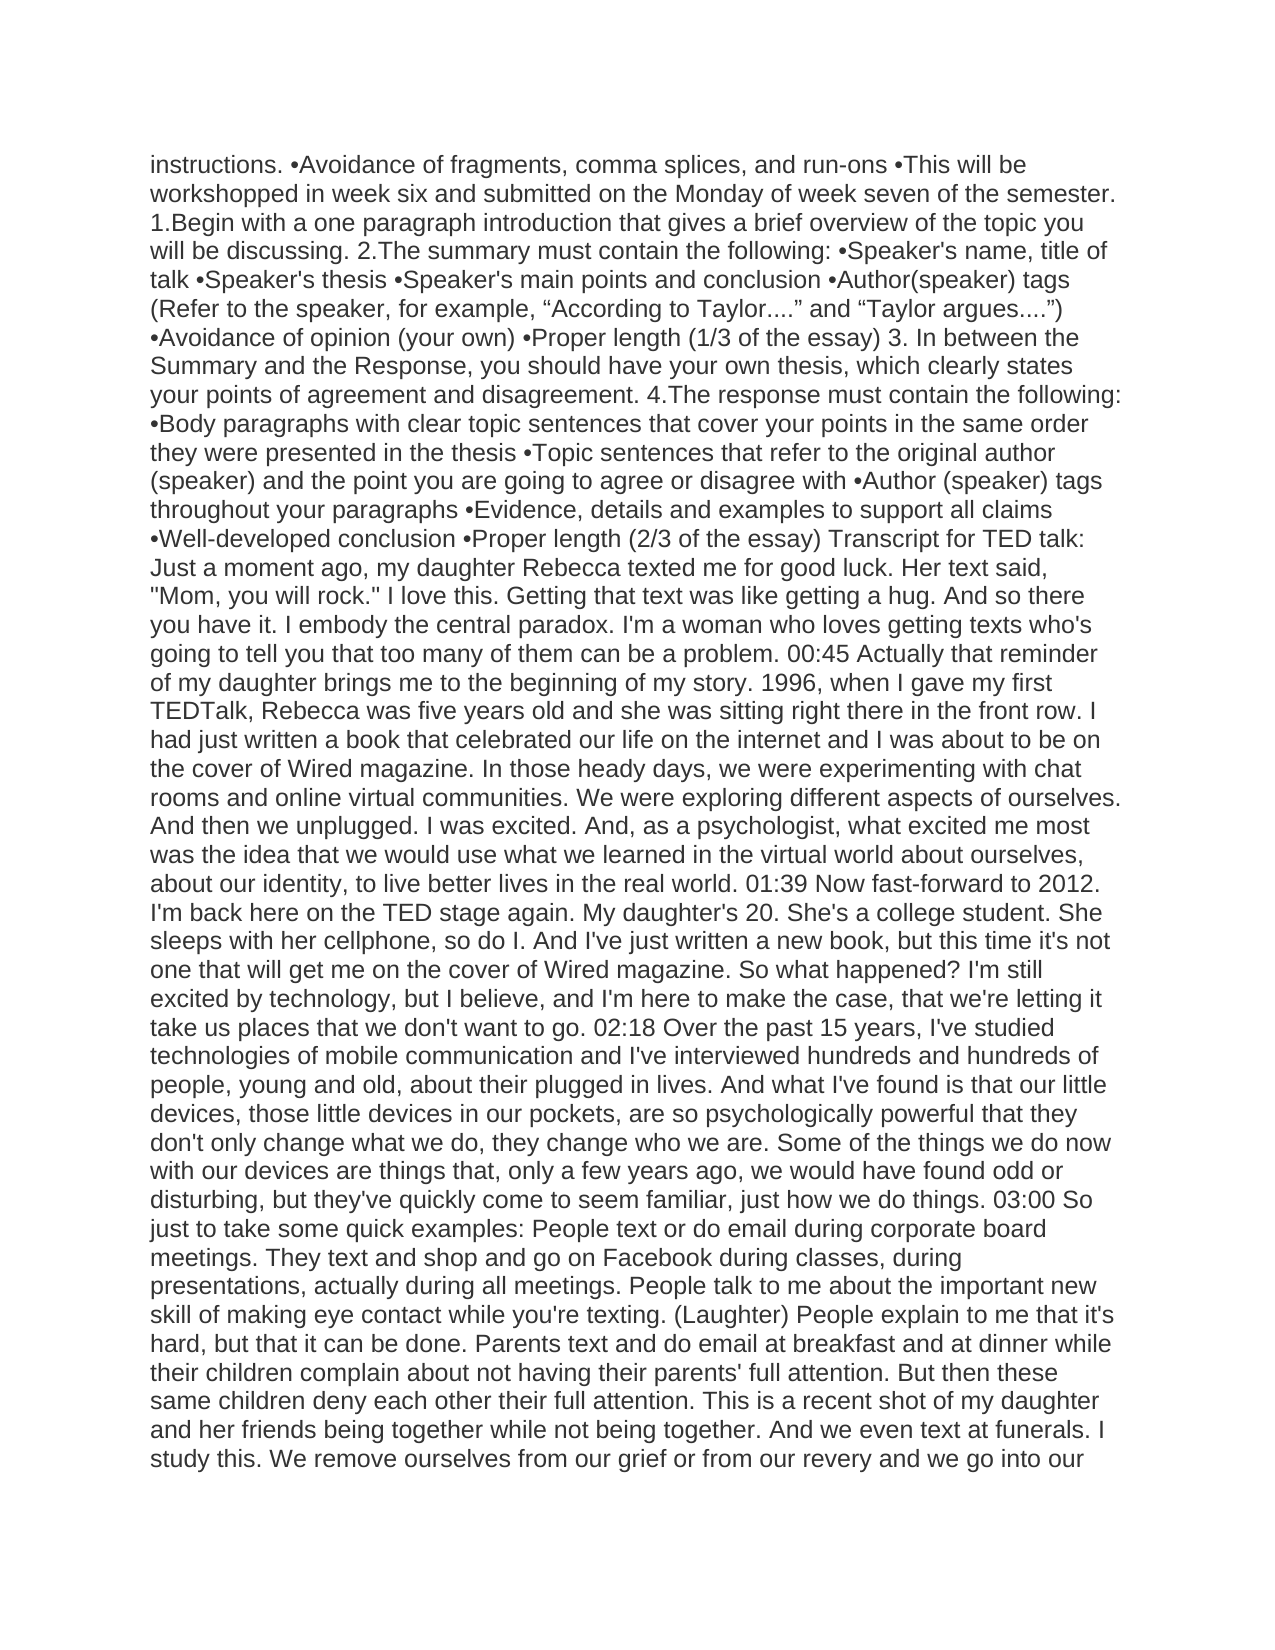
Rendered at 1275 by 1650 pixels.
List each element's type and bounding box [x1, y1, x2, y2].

text [150, 150, 1125, 1472]
